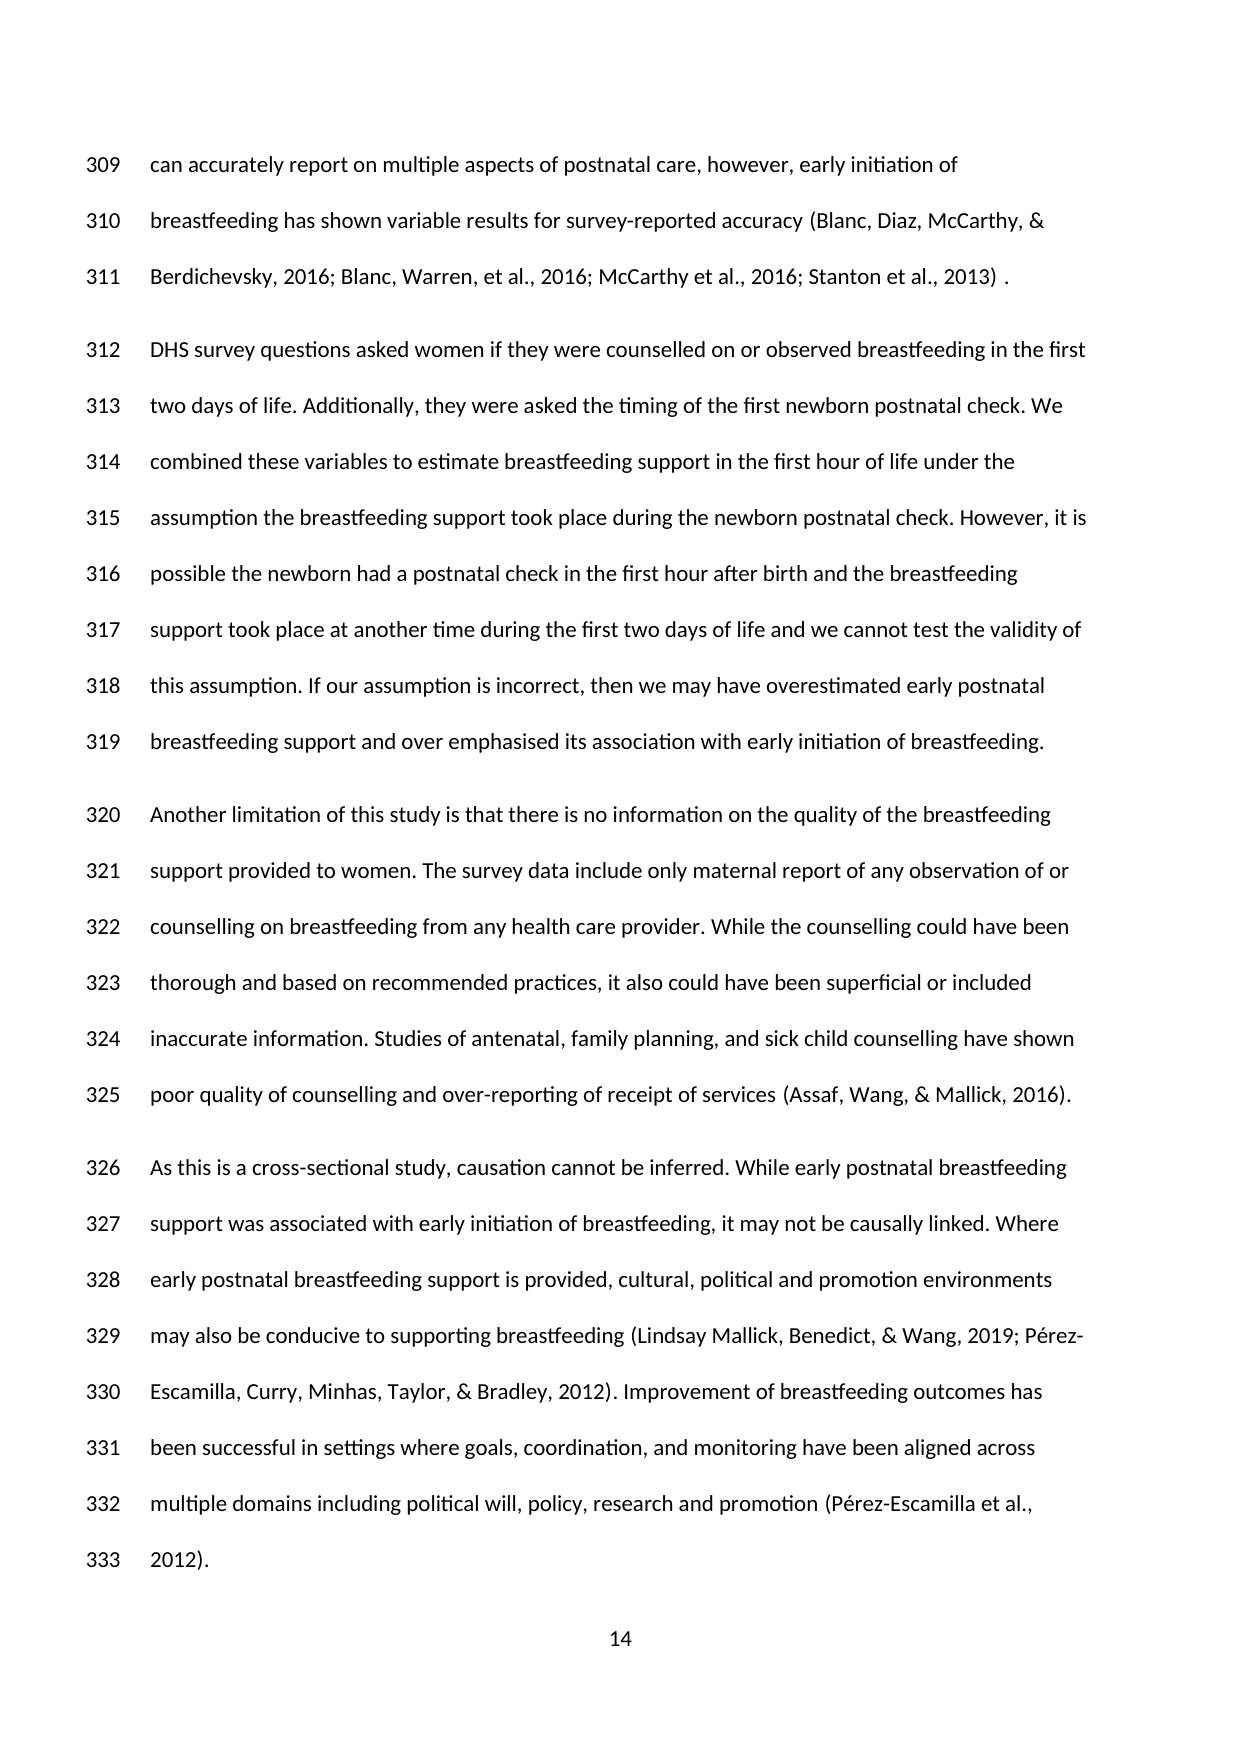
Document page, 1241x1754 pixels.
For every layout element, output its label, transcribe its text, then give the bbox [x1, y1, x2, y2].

text As this is a cross-sectional study, causation cannot be inferred. While early postnatal breastfeeding support was associated with early initiation of breastfeeding, it may not be causally linked. Where early postnatal breastfeeding support is provided, cultural, political and promotion environments may also be conducive to supporting breastfeeding (Lindsay Mallick, Benedict, & Wang, 2019; Pérez-Escamilla, Curry, Minhas, Taylor, & Bradley, 2012). Improvement of breastfeeding outcomes has been successful in settings where goals, coordination, and monitoring have been aligned across multiple domains including political will, policy, research and promotion (Pérez-Escamilla et al., 2012). [150, 1153, 1090, 1573]
text Another limitation of this study is that there is no information on the quality of the breastfeeding support provided to women. The survey data include only maternal report of any observation of or counselling on breastfeeding from any health care provider. While the counselling could have been thorough and based on recommended practices, it also could have been superficial or included inaccurate information. Studies of antenatal, family planning, and sick child counselling have shown poor quality of counselling and over-reporting of receipt of services (Assaf, Wang, & Mallick, 2016). [150, 800, 1090, 1108]
text DHS survey questions asked women if they were counselled on or observed breastfeeding in the first two days of life. Additionally, they were asked the timing of the first newborn postnatal check. We combined these variables to estimate breastfeeding support in the first hour of life under the assumption the breastfeeding support took place during the newborn postnatal check. However, it is possible the newborn had a postnatal check in the first hour after birth and the breastfeeding support took place at another time during the first two days of life and we cannot test the validity of this assumption. If our assumption is incorrect, then we may have overestimated early postnatal breastfeeding support and over emphasised its association with early initiation of breastfeeding. [150, 335, 1090, 755]
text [150, 150, 1090, 290]
